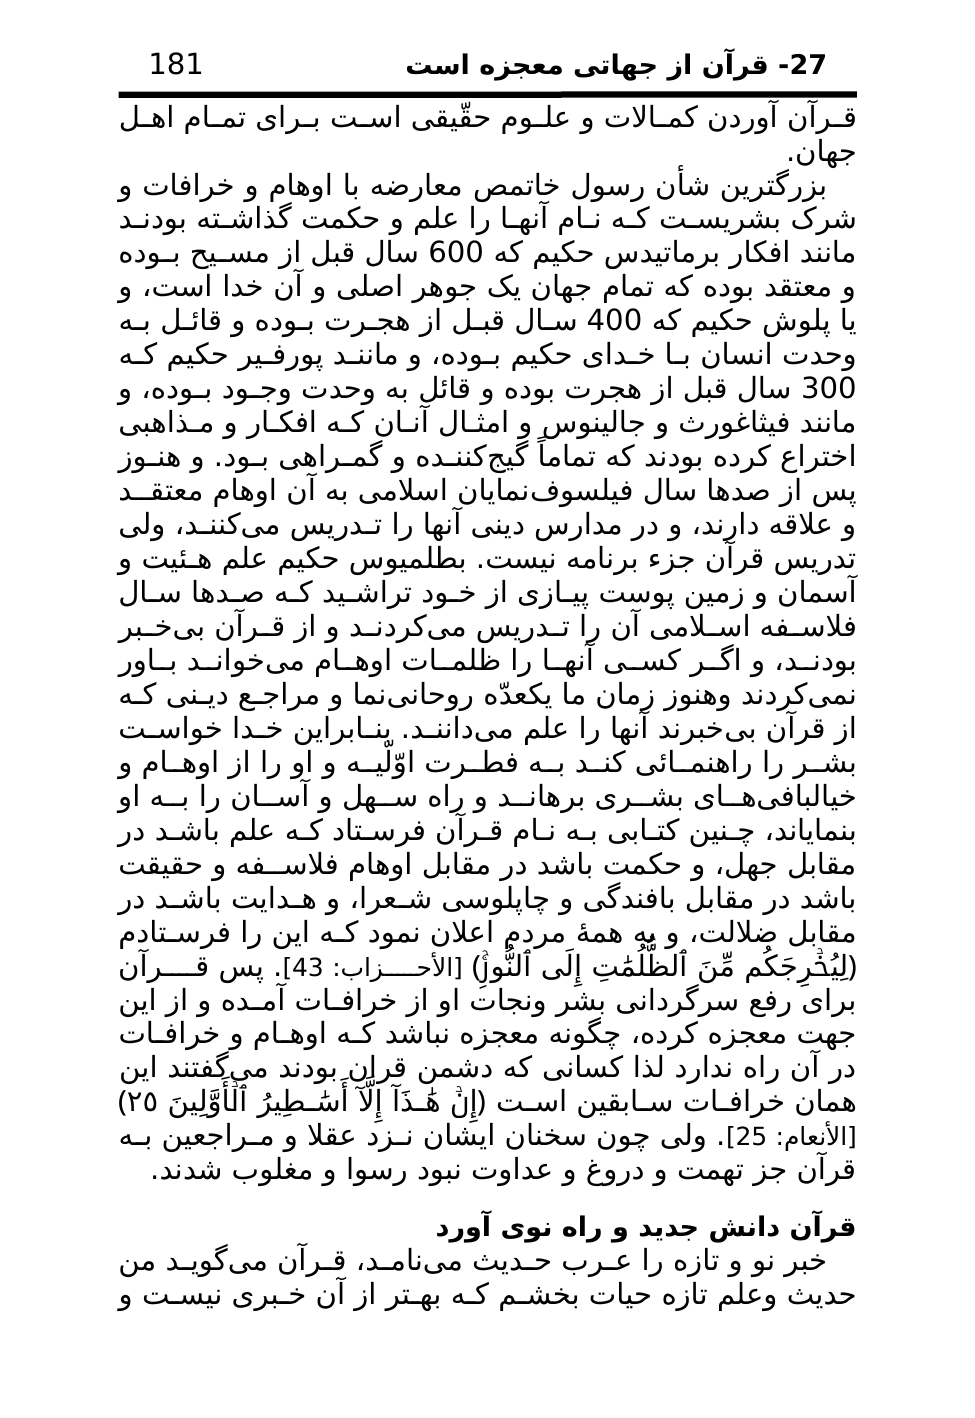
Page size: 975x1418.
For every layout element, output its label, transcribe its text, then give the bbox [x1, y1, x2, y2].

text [118, 1243, 857, 1311]
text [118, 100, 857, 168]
text بزرگترین شأن رسول خاتمص معارضه با اوهام و خرافات و شرک بشریست که نام آنها را علم و حکمت گذاشته بودند مانند افکار برماتیدس حکیم که 600 سال قبل از مسیح بوده و معتقد بوده که تمام جهان یک جوهر اصلی و آن خدا است، و یا پلوش حکیم که 400 سال قبل از هجرت بوده و قائل به وحدت انسان با خدای حکیم بوده، و مانند پورفیر حکیم که 300 سال قبل از هجرت بوده و قائل به وحدت وجود بوده، و مانند فیثاغورث و جالینوس و امثال آنان که افکار و مذاهبی اختراع کرده بودند که تماماً گیج‌کننده و گمراهی بود. و هنوز پس از صدها سال فیلسوف‌نمایان اسلامی به آن اوهام معتقد و علاقه دارند، و در مدارس دینی آنها را تدریس می‌کنند، ولی تدریس قرآن جزء برنامه نیست. بطلمیوس حکیم علم هئیت و آسمان و زمین پوست‌ پیازی از خود تراشید که صدها سال فلاسفه اسلامی آن را تدریس می‌کردند و از قرآن بی‌خبر بودند، و اگر کسی آنها را ظلمات اوهام می‌خواند باور نمی‌کردند وهنوز زمان ما یکعدّه روحانی‌نما و مراجع دینی که از قرآن بی‌خبرند آنها را علم می‌دانند. بنابراین خدا خواست بشر را راهنمائی کند به فطرت اوّلّیه و او را از اوهام و خیالبافی‌های بشری برهاند و راه سهل و آسان را به او بنمایاند، چنین کتابی به نام قرآن فرستاد که علم باشد در مقابل جهل، و حکمت باشد در مقابل اوهام فلاسفه و حقیقت باشد در مقابل بافندگی و چاپلوسی شعرا، و هدایت باشد در مقابل ضلالت، و به همۀ مردم اعلان نمود که این را فرستادم ﴿لِيُخۡرِجَكُم مِّنَ ٱلظُّلُمَٰتِ إِلَى ٱلنُّورِۚ﴾ [الأحزاب: 43]. پس قرآن برای رفع سرگردانی بشر ونجات او از خرافات آمده و از این جهت معجزه کرده، چگونه معجزه نباشد که اوهام و خرافات در آن راه ندارد لذا کسانی که دشمن قران بودند می‌گفتند این همان خرافات سابقین است ﴿إِنۡ هَٰذَآ إِلَّآ أَسَٰطِيرُ ٱلۡأَوَّلِينَ ٢٥﴾ [الأنعام: 25]. ولی چون سخنان ایشان نزد عقلا و مراجعین به قرآن جز تهمت و دروغ و عداوت نبود رسوا و مغلوب شدند. [118, 168, 857, 1187]
text قرآن دانش جدید و راه نوی آورد [118, 1212, 857, 1243]
